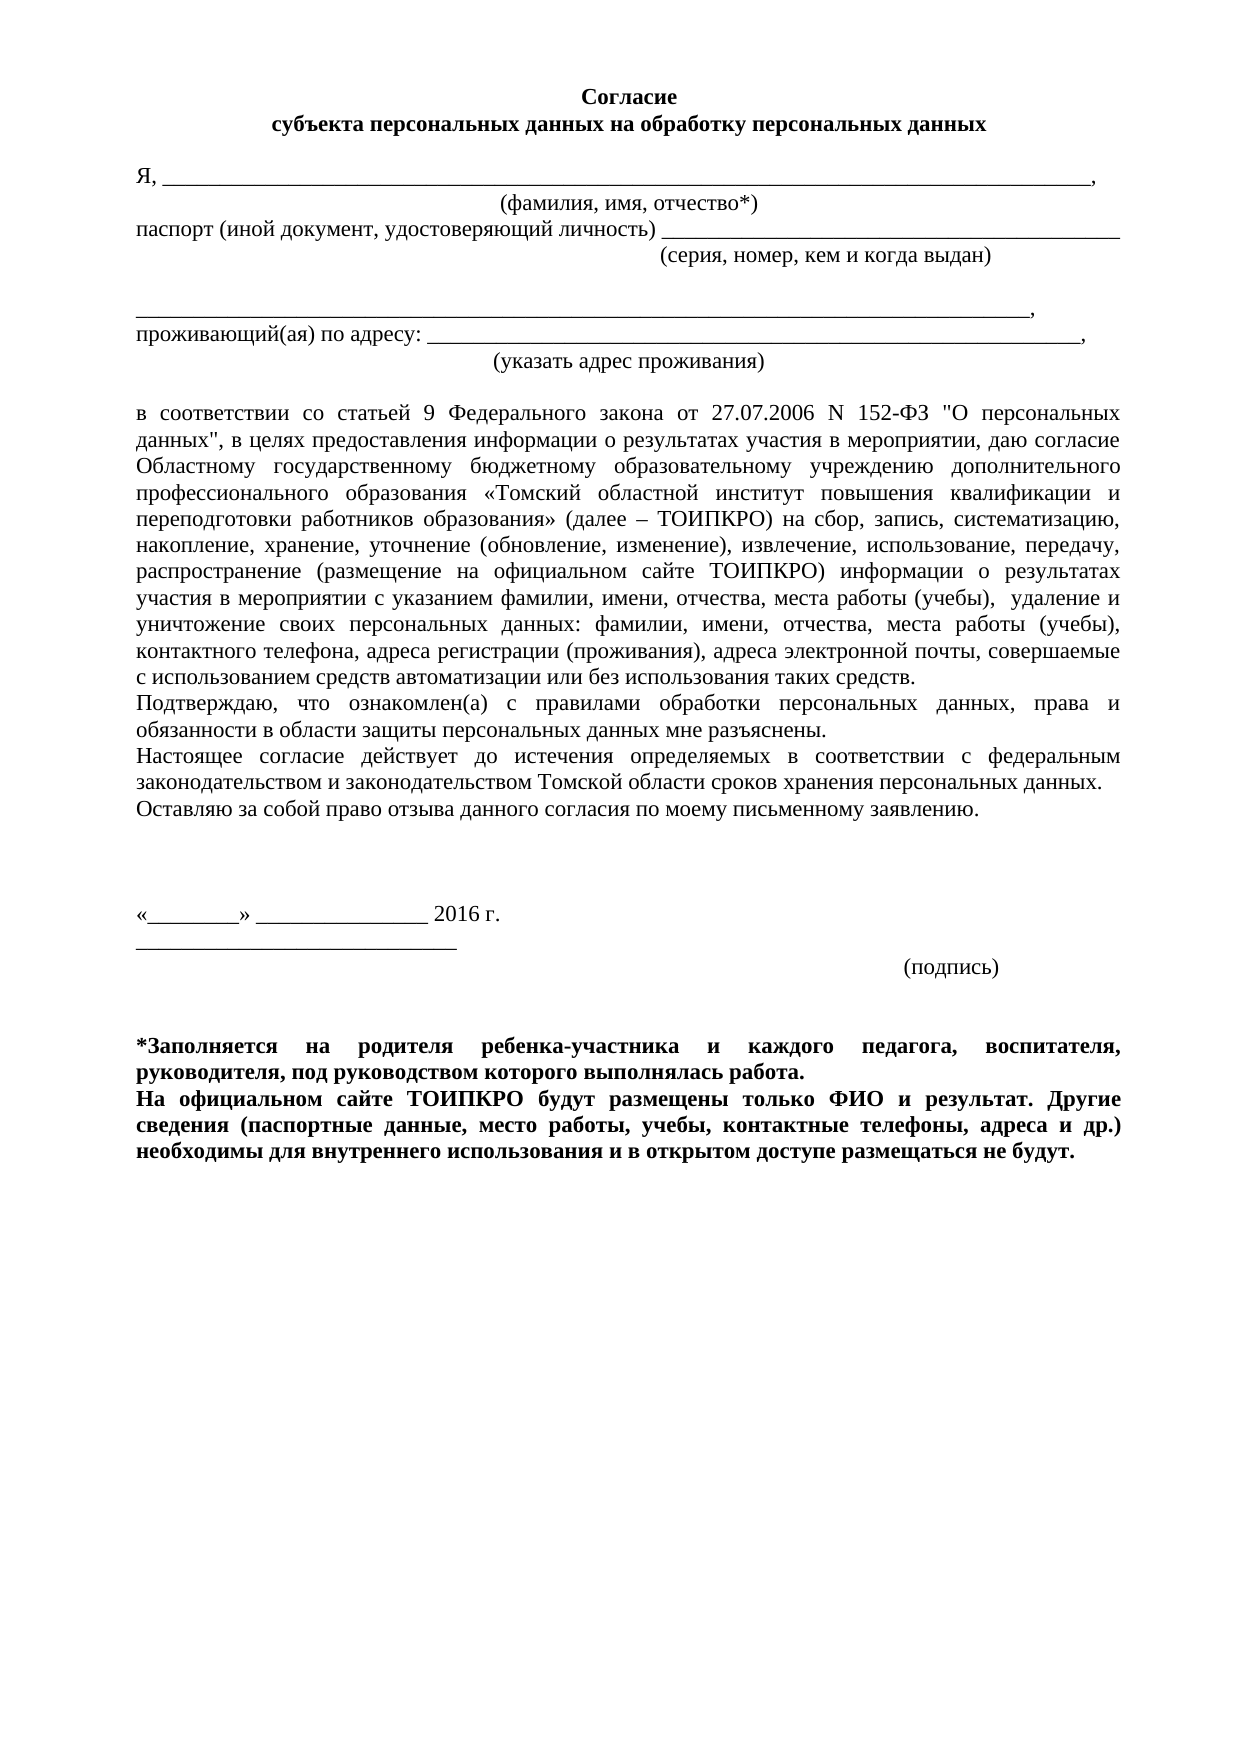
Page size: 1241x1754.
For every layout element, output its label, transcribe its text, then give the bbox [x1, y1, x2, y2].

text Согласие [136, 83, 1122, 109]
text На официальном сайте ТОИПКРО будут размещены только ФИО и результат. Другие сведения (паспортные данные, место работы, учебы, контактные телефоны, адреса и др.) необходимы для внутреннего использования и в открытом доступе размещаться не будут. [136, 1085, 1122, 1164]
text Я, _________________________________________________________________________________, [136, 162, 1122, 189]
text в соответствии со статьей 9 Федерального закона от 27.07.2006 N 152-ФЗ "О персональных данных", в целях предоставления информации о результатах участия в мероприятии, даю согласие Областному государственному бюджетному образовательному учреждению дополнительного профессионального образования «Томский областной институт повышения квалификации и переподготовки работников образования» (далее – ТОИПКРО) на сбор, запись, систематизацию, накопление, хранение, уточнение (обновление, изменение), извлечение, использование, передачу, распространение (размещение на официальном сайте ТОИПКРО) информации о результатах участия в мероприятии с указанием фамилии, имени, отчества, места работы (учебы), удаление и уничтожение своих персональных данных: фамилии, имени, отчества, места работы (учебы), контактного телефона, адреса регистрации (проживания), адреса электронной почты, совершаемые с использованием средств автоматизации или без использования таких средств. [136, 399, 1122, 689]
text Подтверждаю, что ознакомлен(а) с правилами обработки персональных данных, права и обязанности в области защиты персональных данных мне разъяснены. [136, 689, 1122, 742]
text «________» _______________ 2016 г. ____________________________ [136, 900, 1122, 953]
text *Заполняется на родителя ребенка-участника и каждого педагога, воспитателя, руководителя, под руководством которого выполнялась работа. [136, 1032, 1122, 1085]
text (фамилия, имя, отчество*) [136, 189, 1122, 215]
text проживающий(ая) по адресу: _________________________________________________________, [136, 320, 1122, 347]
text паспорт (иной документ, удостоверяющий личность) ________________________________________ [136, 215, 1122, 241]
text субъекта персональных данных на обработку персональных данных [136, 109, 1122, 136]
text Оставляю за собой право отзыва данного согласия по моему письменному заявлению. [136, 795, 1122, 821]
text (серия, номер, кем и когда выдан) [136, 241, 1122, 268]
text (указать адрес проживания) [136, 347, 1122, 373]
text ______________________________________________________________________________, [136, 294, 1122, 320]
text Настоящее согласие действует до истечения определяемых в соответствии с федеральным законодательством и законодательством Томской области сроков хранения персональных данных. [136, 742, 1122, 795]
text (подпись) [136, 953, 1122, 979]
